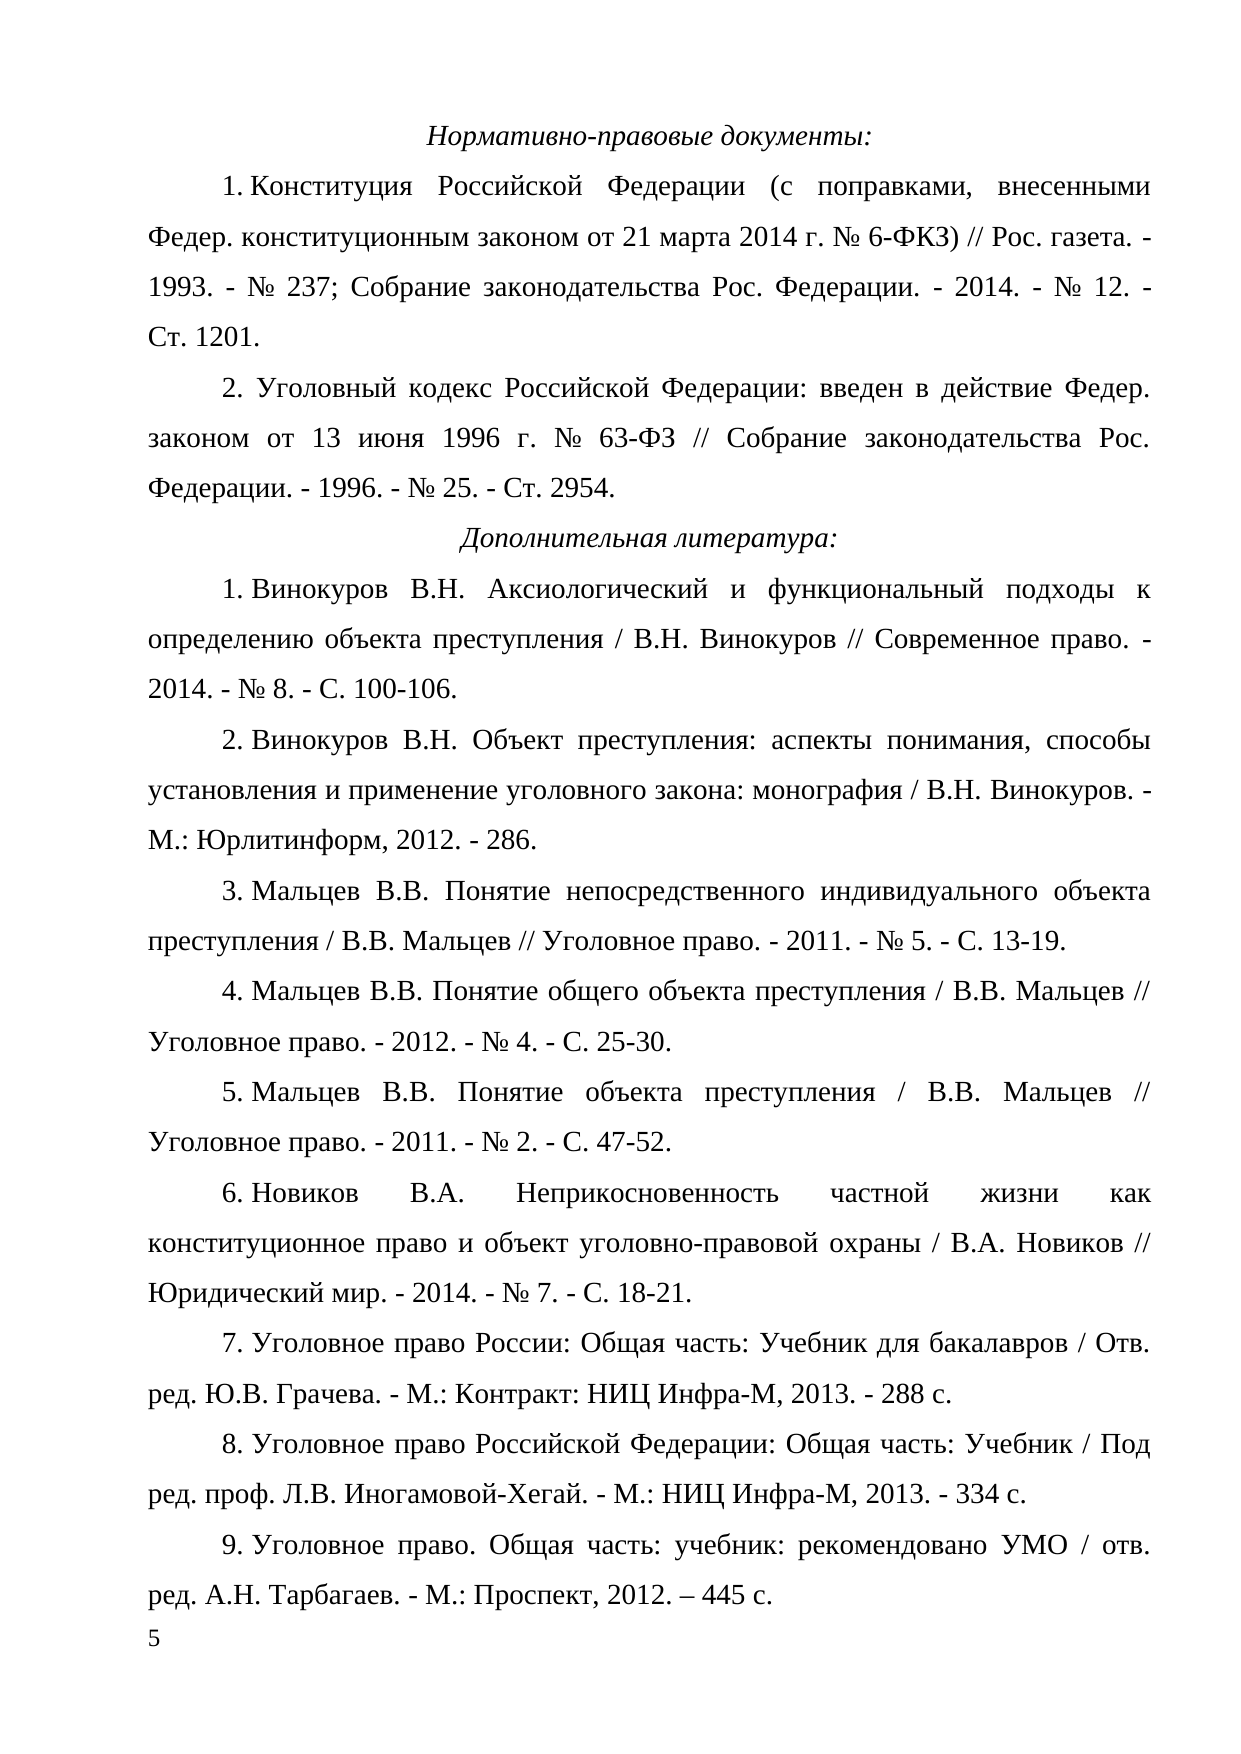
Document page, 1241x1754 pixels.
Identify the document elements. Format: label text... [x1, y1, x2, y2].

list Новиков В.А. Неприкосновенность частной жизни как конституционное право и объект уголовно-правовой охраны / В.А. Новиков // Юридический мир. - 2014. - № 7. - С. 18-21. [148, 1175, 1152, 1309]
list Мальцев В.В. Понятие объекта преступления / В.В. Мальцев // Уголовное право. - 2011. - № 2. - С. 47-52. [148, 1074, 1152, 1158]
text Дополнительная литература: [148, 521, 1152, 554]
list Уголовное право России: Общая часть: Учебник для бакалавров / Отв. ред. Ю.В. Грачева. - М.: Контракт: НИЦ Инфра-М, 2013. - 288 с. [148, 1326, 1152, 1409]
list Винокуров В.Н. Аксиологический и функциональный подходы к определению объекта преступления / В.Н. Винокуров // Современное право. - 2014. - № 8. - С. 100-106. [148, 571, 1152, 705]
text 2. Уголовный кодекс Российской Федерации: введен в действие Федер. законом от 13 июня . № 63-ФЗ // Собрание законодательства Рос. Федерации. - 1996. - № 25. - Ст. 2954. [148, 370, 1152, 504]
list Уголовное право. Общая часть: учебник: рекомендовано УМО / отв. ред. А.Н. Тарбагаев. - М.: Проспект, 2012. – 445 с. [148, 1527, 1152, 1611]
text Нормативно-правовые документы: [148, 118, 1152, 152]
list Винокуров В.Н. Объект преступления: аспекты понимания, способы установления и применение уголовного закона: монография / В.Н. Винокуров. - М.: Юрлитинформ, 2012. - 286. [148, 722, 1152, 856]
list Мальцев В.В. Понятие непосредственного индивидуального объекта преступления / В.В. Мальцев // Уголовное право. - 2011. - № 5. - С. 13-19. [148, 873, 1152, 957]
text 1. Конституция Российской Федерации (с поправками, внесенными Федер. конституционным законом от 21 марта . № 6-ФКЗ) // Рос. газета. - 1993. - № 237; Собрание законодательства Рос. Федерации. - 2014. - № 12. - Ст. 1201. [148, 168, 1152, 353]
list Уголовное право Российской Федерации: Общая часть: Учебник / Под ред. проф. Л.В. Иногамовой-Хегай. - М.: НИЦ Инфра-М, 2013. - 334 с. [148, 1426, 1152, 1510]
list Мальцев В.В. Понятие общего объекта преступления / В.В. Мальцев // Уголовное право. - 2012. - № 4. - С. 25-30. [148, 973, 1152, 1057]
